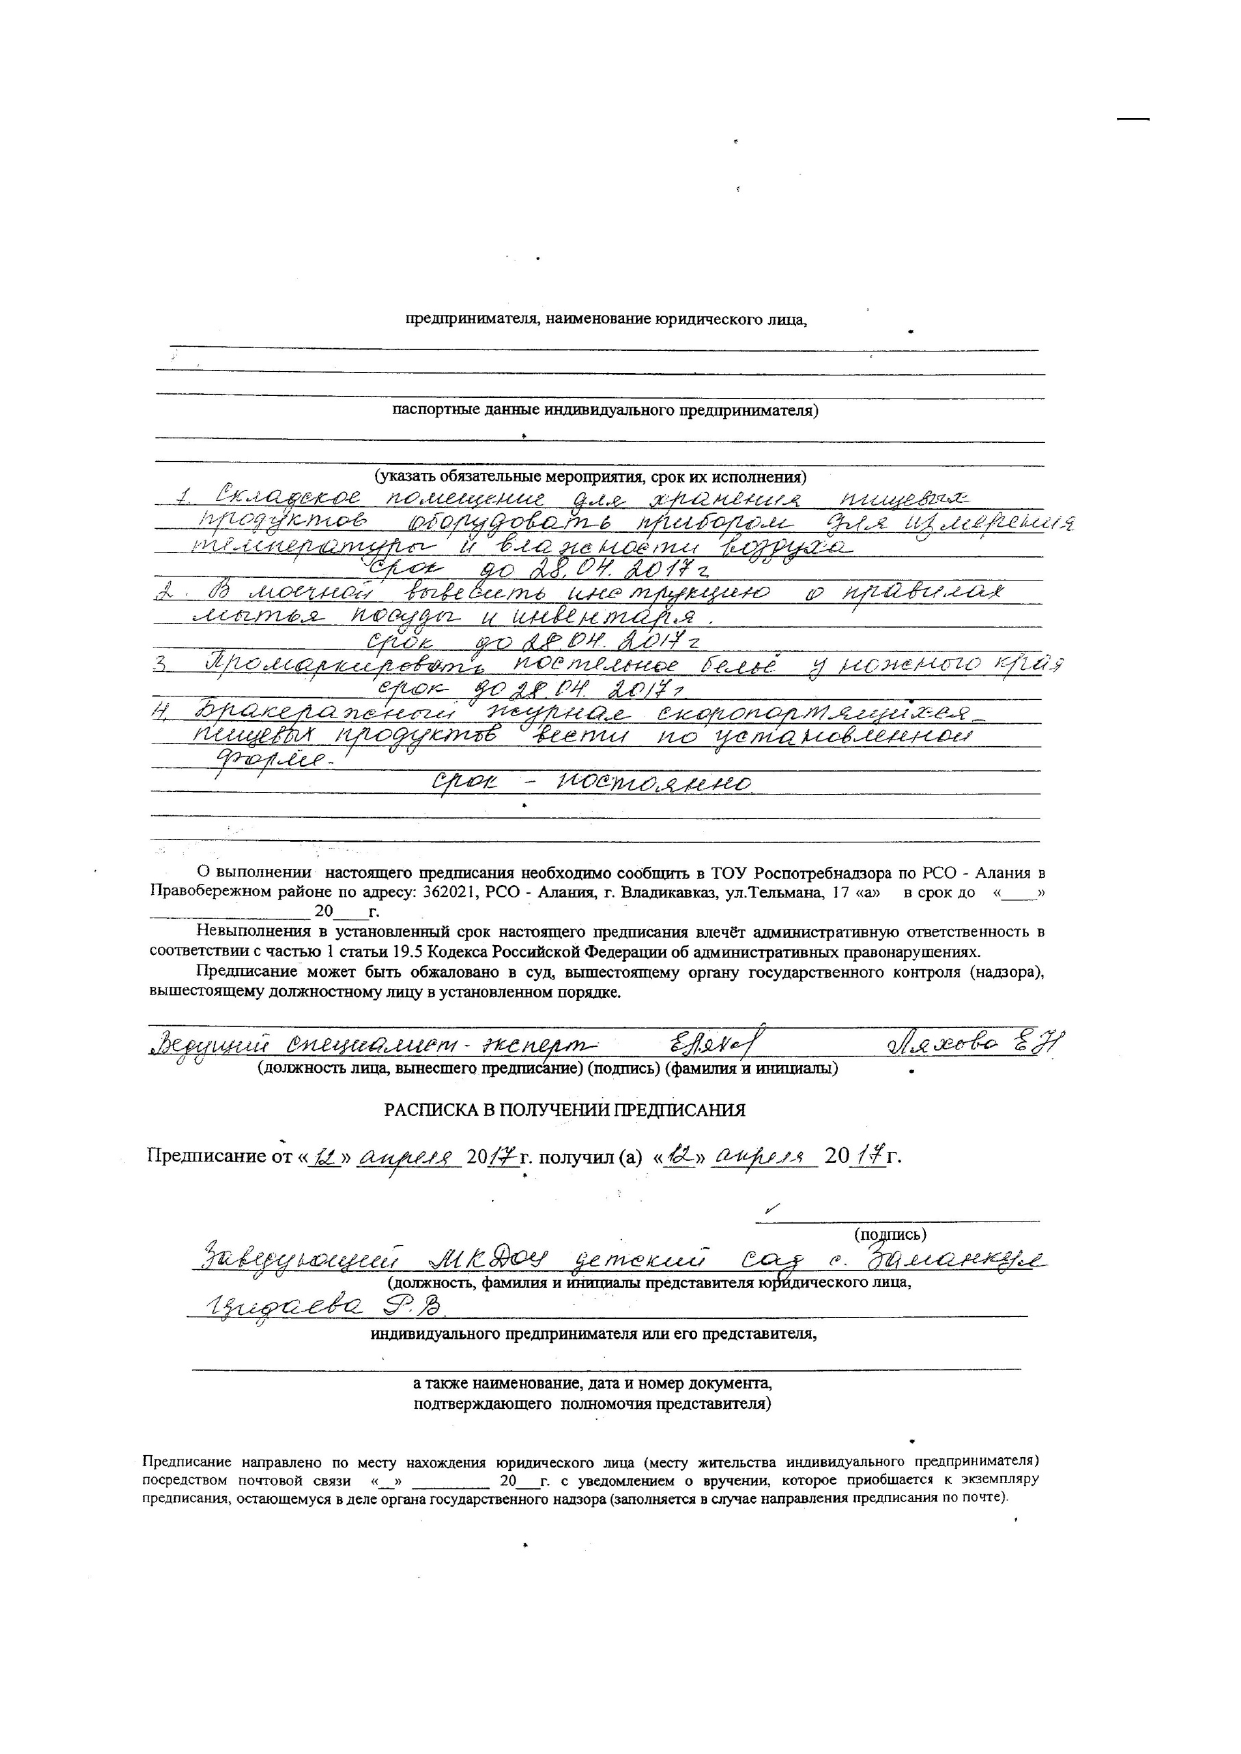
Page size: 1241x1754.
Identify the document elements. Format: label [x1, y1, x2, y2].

picture [88, 118, 1152, 1579]
